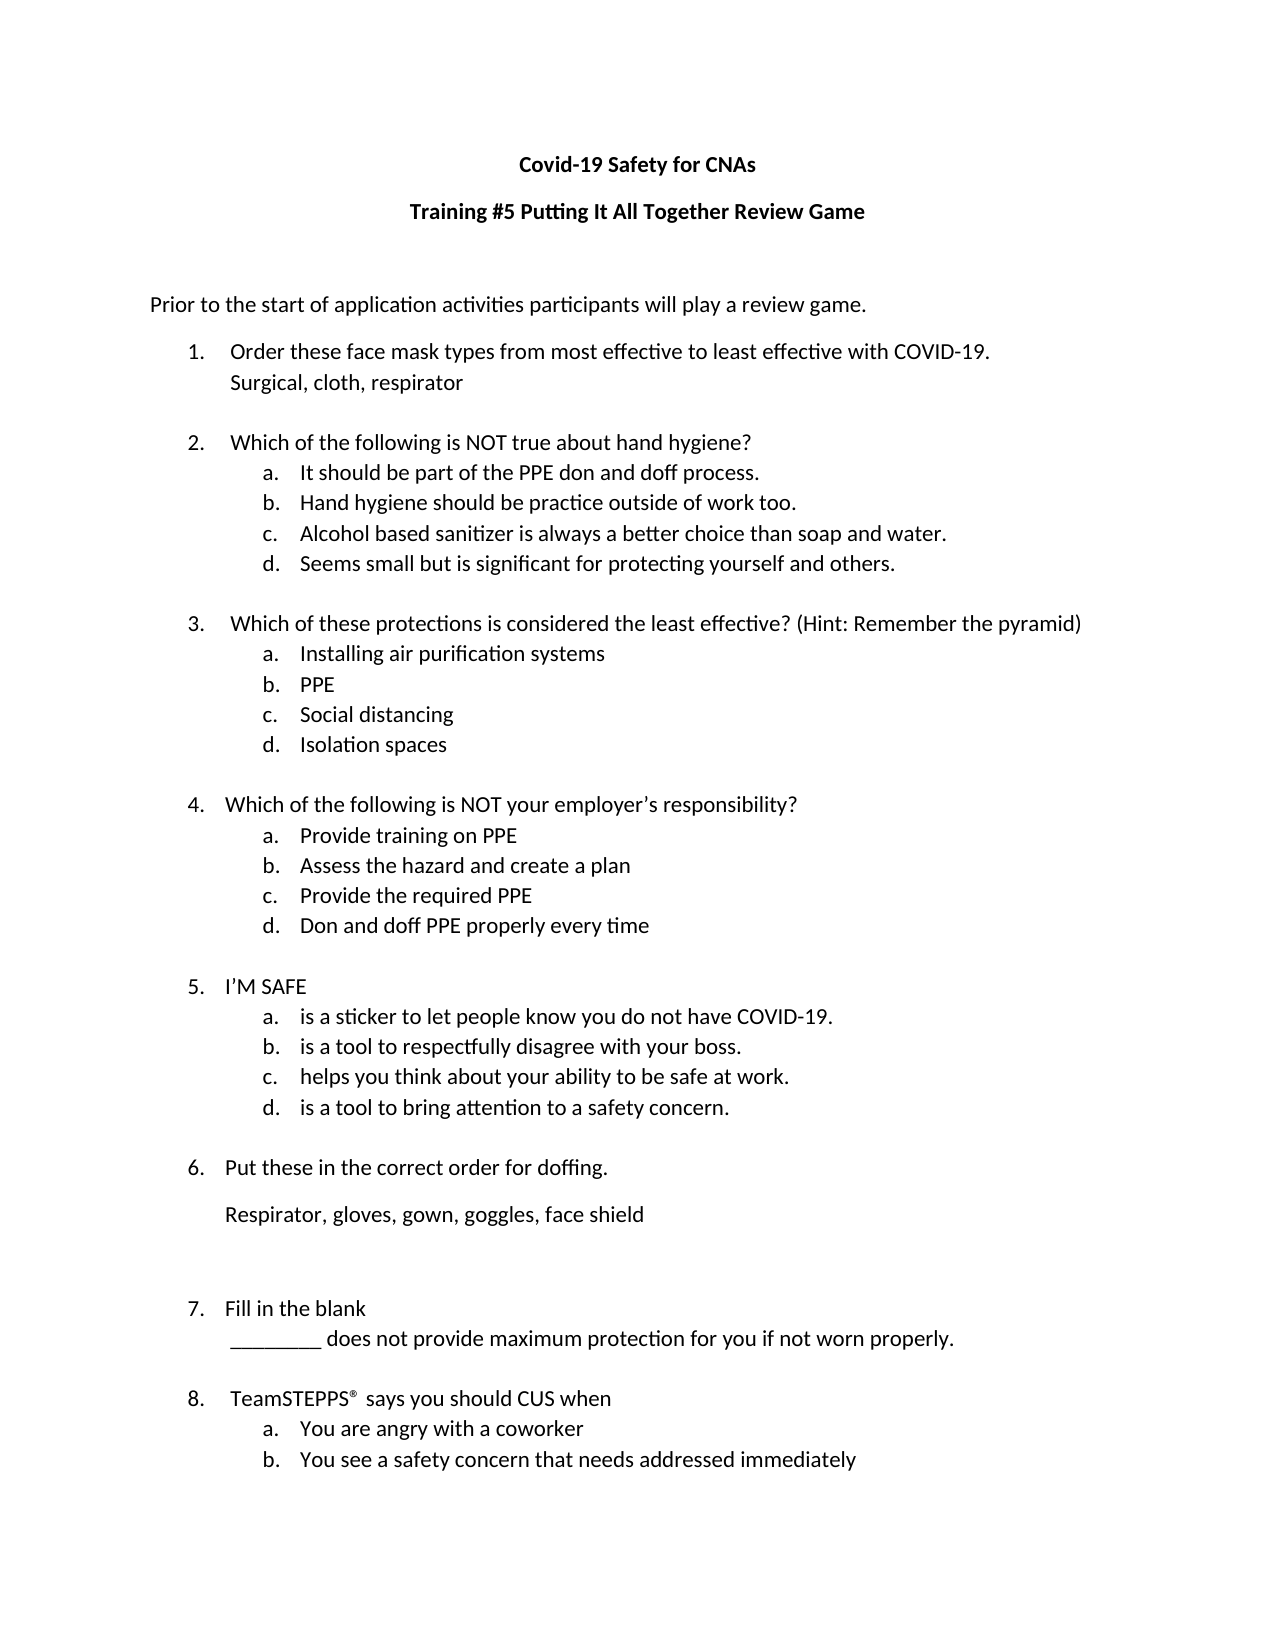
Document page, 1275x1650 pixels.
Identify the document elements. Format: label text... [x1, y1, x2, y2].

list Surgical, cloth, respirator [225, 368, 1125, 396]
list Hand hygiene should be practice outside of work too. [262, 488, 1125, 517]
list Isolation spaces [262, 730, 1125, 758]
list Which of these protections is considered the least effective? (Hint: Remember the pyramid) [187, 609, 1125, 637]
list Seems small but is significant for protecting yourself and others. [262, 549, 1125, 577]
list Don and doff PPE properly every time [262, 911, 1125, 939]
list Provide the required PPE [262, 881, 1125, 909]
list Assess the hazard and create a plan [262, 851, 1125, 879]
list You see a safety concern that needs addressed immediately [262, 1445, 1125, 1473]
list It should be part of the PPE don and doff process. [262, 458, 1125, 486]
list Which of the following is NOT your employer’s responsibility? [187, 791, 1125, 819]
list Alcohol based sanitizer is always a better choice than soap and water. [262, 519, 1125, 547]
list helps you think about your ability to be safe at work. [262, 1062, 1125, 1091]
list Provide training on PPE [262, 821, 1125, 849]
list Which of the following is NOT true about hand hygiene? [187, 428, 1125, 456]
list Order these face mask types from most effective to least effective with COVID-19. [187, 337, 1125, 366]
list TeamSTEPPS® says you should CUS when [187, 1384, 1125, 1412]
list is a tool to respectfully disagree with your boss. [262, 1032, 1125, 1060]
text Training #5 Putting It All Together Review Game [150, 197, 1125, 225]
text Respirator, gloves, gown, goggles, face shield [225, 1200, 1125, 1228]
list Put these in the correct order for doffing. [187, 1153, 1125, 1181]
list Social distancing [262, 700, 1125, 728]
text Covid-19 Safety for CNAs [150, 150, 1125, 178]
text Prior to the start of application activities participants will play a review game. [150, 291, 1125, 319]
list I’M SAFE [187, 972, 1125, 1000]
list You are angry with a coworker [262, 1414, 1125, 1443]
list is a tool to bring attention to a safety concern. [262, 1093, 1125, 1121]
list is a sticker to let people know you do not have COVID-19. [262, 1002, 1125, 1030]
list Installing air purification systems [262, 639, 1125, 668]
list ________ does not provide maximum protection for you if not worn properly. [225, 1324, 1125, 1352]
list Fill in the blank [187, 1294, 1125, 1322]
list PPE [262, 670, 1125, 698]
